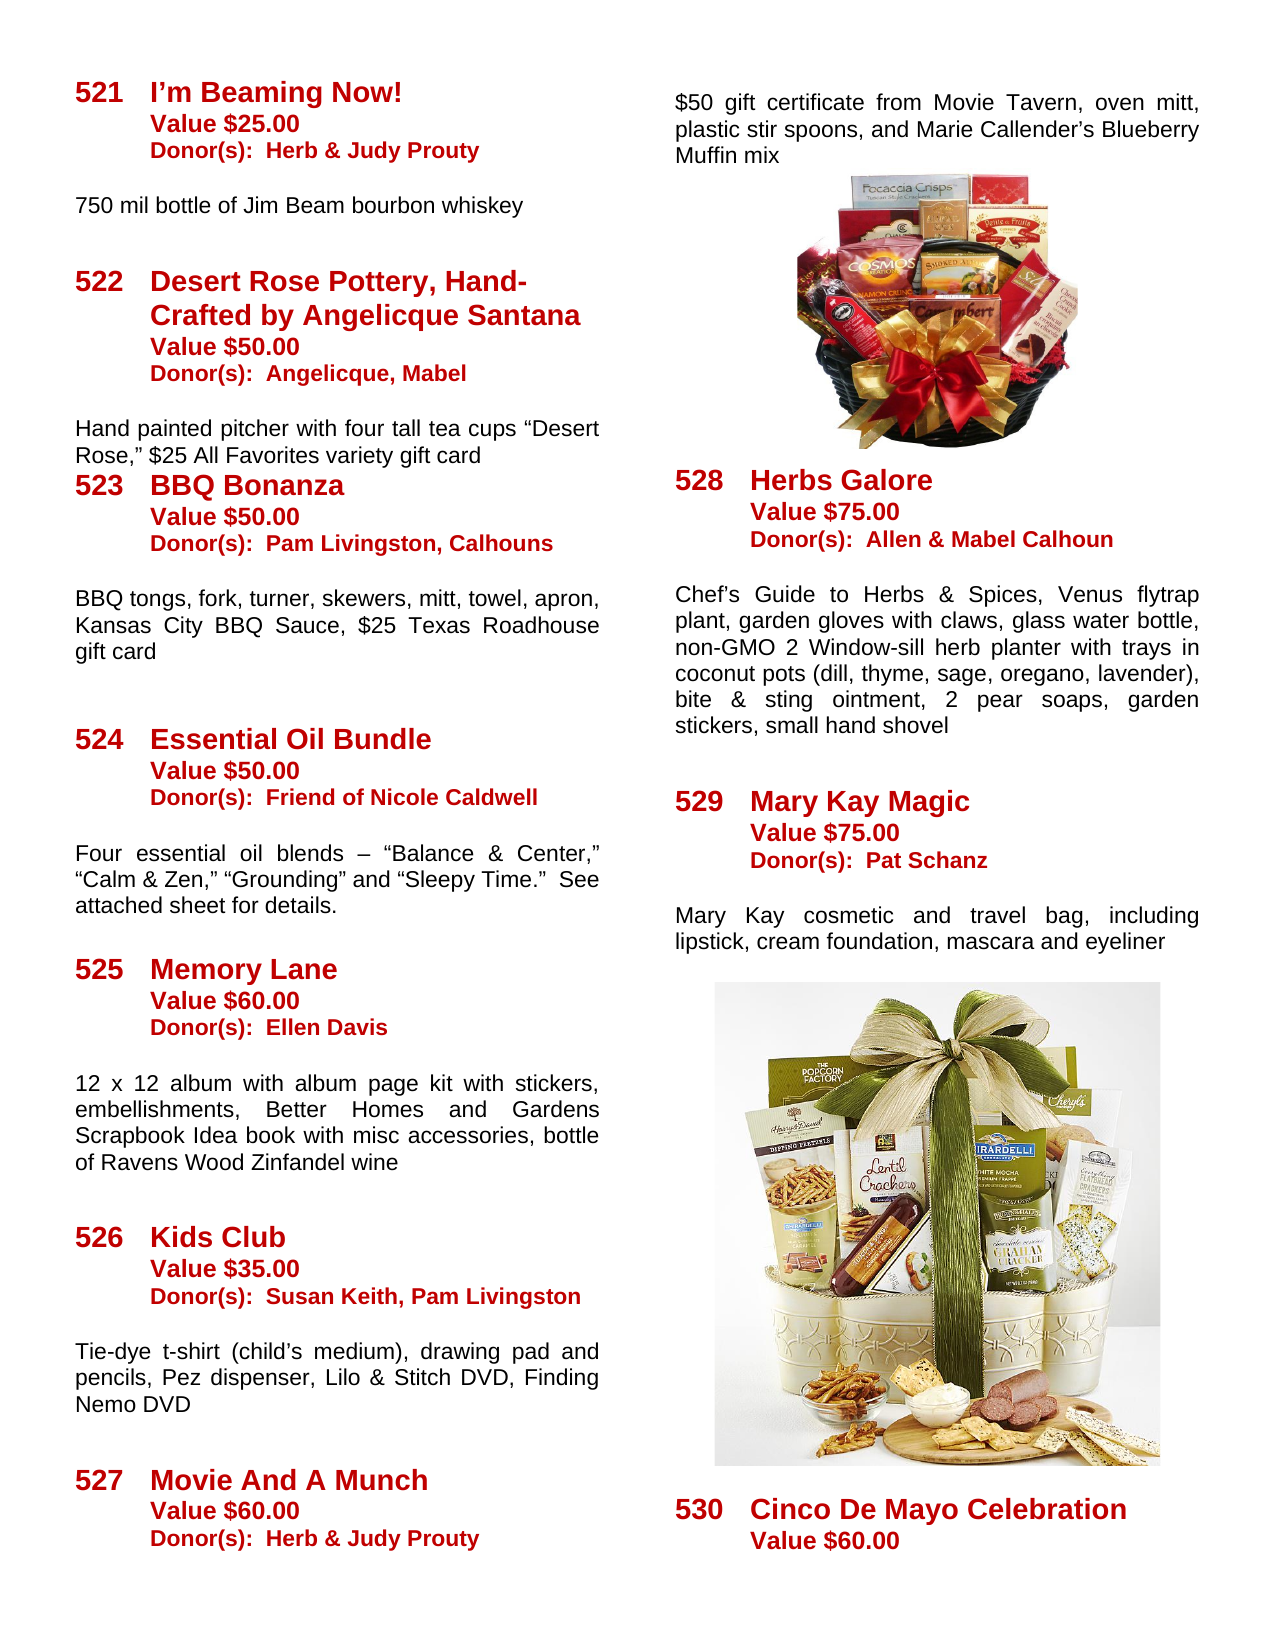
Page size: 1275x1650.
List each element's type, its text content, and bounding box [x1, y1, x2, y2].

text Donor(s): Angelicque, Mabel [75, 360, 600, 387]
text 524 Essential Oil Bundle [75, 696, 600, 756]
text BBQ tongs, fork, turner, skewers, mitt, towel, apron, Kansas City BBQ Sauce, $25 Texas Roadhouse gift card [75, 585, 600, 664]
text Tie-dye t-shirt (child’s medium), drawing pad and pencils, Pez dispenser, Lilo & Stitch DVD, Finding Nemo DVD [75, 1338, 600, 1417]
text 521 I’m Beaming Now! [75, 75, 600, 108]
text 522 Desert Rose Pottery, Hand-Crafted by Angelicque Santana [75, 264, 600, 331]
text 525 Memory Lane [75, 952, 600, 986]
text 526 Kids Club [75, 1221, 600, 1254]
text 528 Herbs Galore [675, 463, 1200, 497]
text Value $60.00 [75, 986, 600, 1014]
text Value $50.00 [75, 756, 600, 784]
text Value $75.00 [675, 818, 1200, 847]
text Value $50.00 [75, 331, 600, 360]
text Donor(s): Herb & Judy Prouty [75, 137, 600, 164]
text Chef’s Guide to Herbs & Spices, Venus flytrap plant, garden gloves with claws, glass water bottle, non-GMO 2 Window-sill herb planter with trays in coconut pots (dill, thyme, sage, oregano, lavender), bite & sting ointment, 2 pear soaps, garden stickers, small hand shovel [675, 581, 1200, 739]
text Donor(s): Pat Schanz [675, 847, 1200, 873]
text Donor(s): Susan Keith, Pam Livingston [75, 1283, 600, 1309]
text Mary Kay cosmetic and travel bag, including lipstick, cream foundation, mascara and eyeliner [675, 902, 1200, 954]
text Value $25.00 [75, 108, 600, 137]
text Donor(s): Pam Livingston, Calhouns [75, 530, 600, 557]
text Donor(s): Herb & Judy Prouty [75, 1525, 600, 1551]
text 523 BBQ Bonanza [75, 468, 600, 502]
text 12 x 12 album with album page kit with stickers, embellishments, Better Homes and Gardens Scrapbook Idea book with misc accessories, bottle of Ravens Wood Zinfandel wine [75, 1069, 600, 1175]
text Donor(s): Friend of Nicole Caldwell [75, 784, 600, 811]
text 530 Cinco De Mayo Celebration [675, 1466, 1200, 1526]
text Donor(s): Ellen Davis [75, 1014, 600, 1041]
text Four essential oil blends – “Balance & Center,” “Calm & Zen,” “Grounding” and “Sleepy Time.” See attached sheet for details. [75, 839, 600, 918]
text Value $35.00 [75, 1254, 600, 1283]
picture [714, 982, 1161, 1466]
text 750 mil bottle of Jim Beam bourbon whiskey [75, 192, 600, 219]
text Value $60.00 [75, 1496, 600, 1525]
text Value $75.00 [675, 497, 1200, 526]
text 529 Mary Kay Magic [675, 784, 1200, 818]
picture [797, 168, 1078, 449]
text Value $60.00 [675, 1526, 1200, 1554]
text Donor(s): Allen & Mabel Calhoun [675, 526, 1200, 552]
text $50 gift certificate from Movie Tavern, oven mitt, plastic stir spoons, and Marie Callender’s Blueberry Muffin mix [675, 89, 1200, 168]
text 527 Movie And A Munch [75, 1463, 600, 1496]
text Hand painted pitcher with four tall tea cups “Desert Rose,” $25 All Favorites variety gift card [75, 415, 600, 468]
text Value $50.00 [75, 502, 600, 530]
